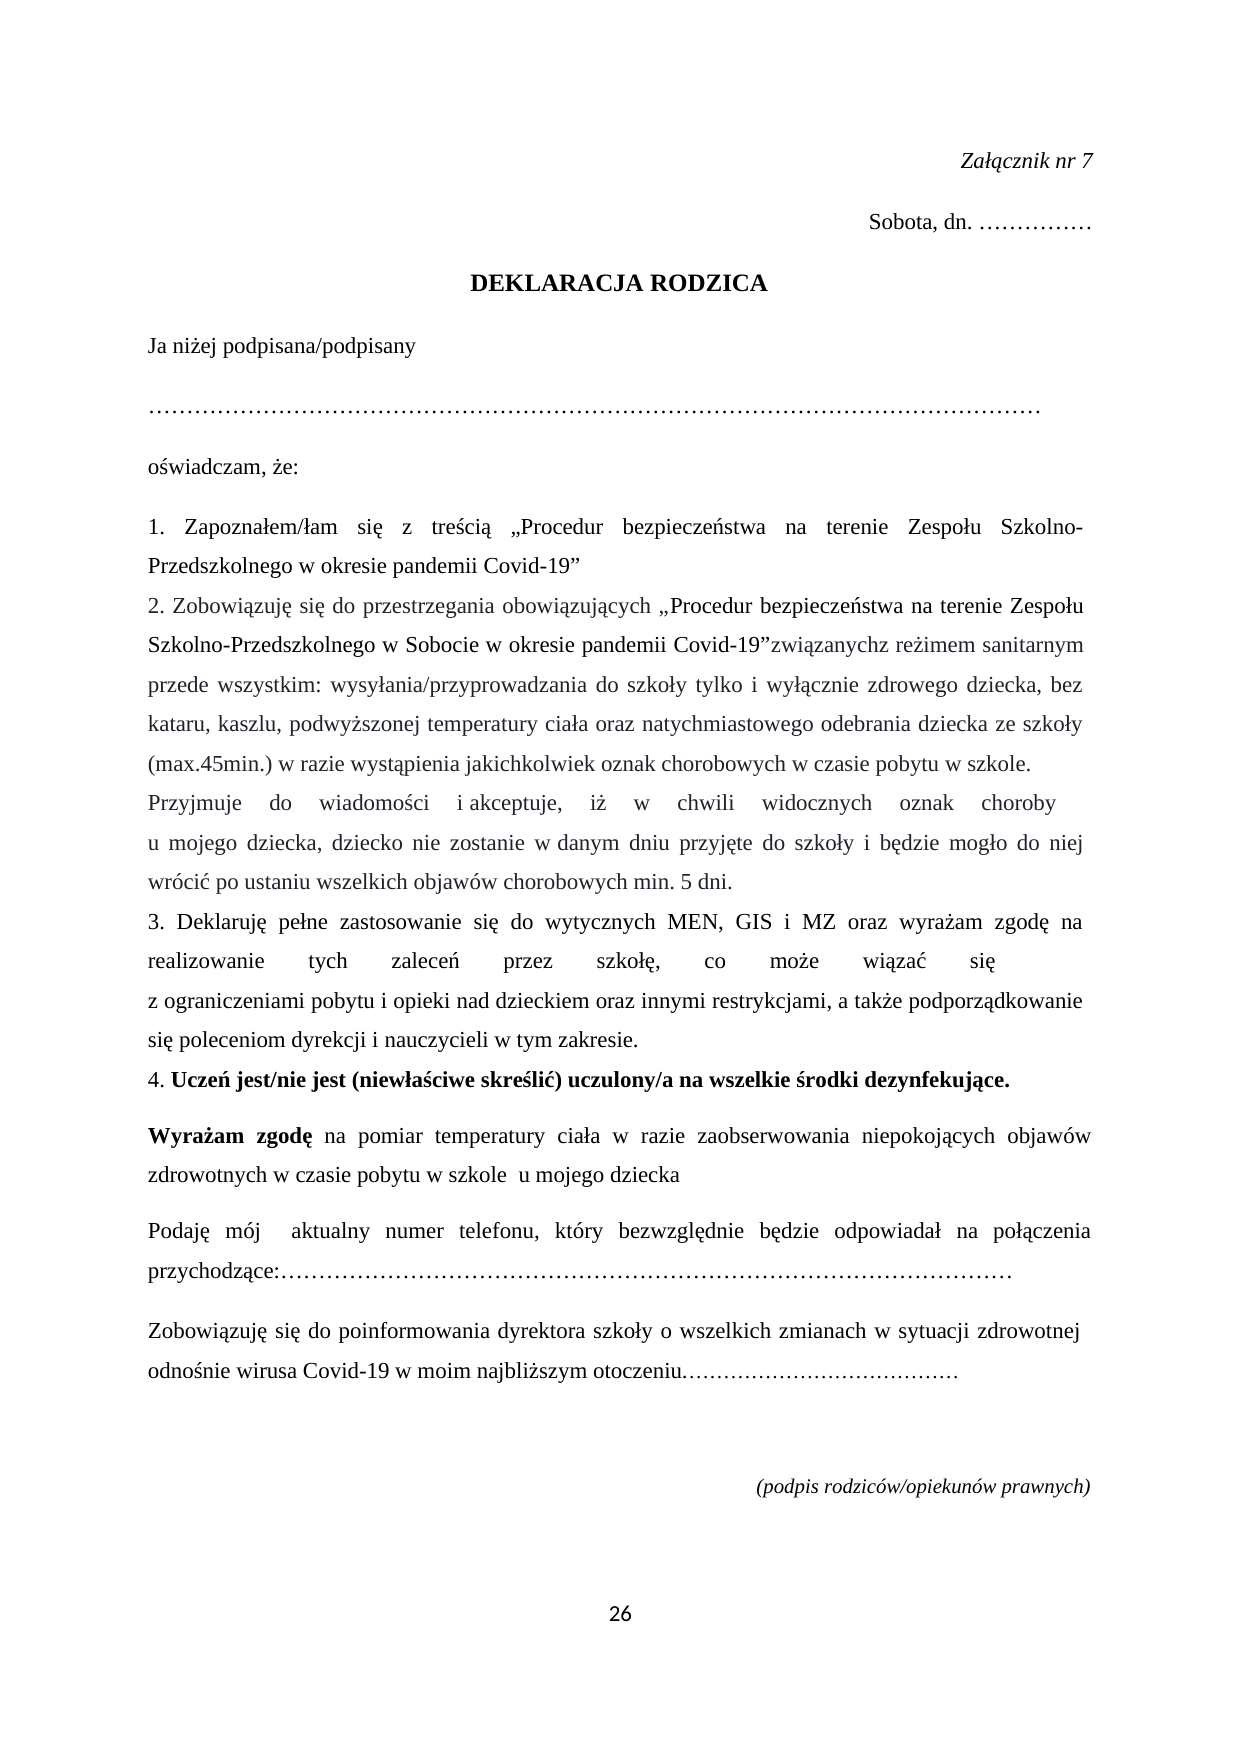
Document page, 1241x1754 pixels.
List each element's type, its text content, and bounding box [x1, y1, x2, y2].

text Zobowiązuję się do poinformowania dyrektora szkoły o wszelkich zmianach w sytuacji zdrowotnej odnośnie wirusa Covid-19 w moim najbliższym otoczeniu.………………………………… [148, 1317, 1082, 1383]
text Ja niżej podpisana/podpisany [148, 332, 1093, 358]
list 1. Zapoznałem/łam się z treścią „Procedur bezpieczeństwa na terenie Zespołu Szkolno-Przedszkolnego w okresie pandemii Covid-19” [148, 513, 1084, 579]
text (podpis rodziców/opiekunów prawnych) [148, 1474, 1091, 1498]
list 2. Zobowiązuję się do przestrzegania obowiązujących „Procedur bezpieczeństwa na terenie Zespołu Szkolno-Przedszkolnego w Sobocie w okresie pandemii Covid-19”związanychz reżimem sanitarnym przede wszystkim: wysyłania/przyprowadzania do szkoły tylko i wyłącznie zdrowego dziecka, bez kataru, kaszlu, podwyższonej temperatury ciała oraz natychmiastowego odebrania dziecka ze szkoły (max.45min.) w razie wystąpienia jakichkolwiek oznak chorobowych w czasie pobytu w szkole. [148, 618, 1084, 776]
list 3. Deklaruję pełne zastosowanie się do wytycznych MEN, GIS i MZ oraz wyrażam zgodę na realizowanie tych zaleceń przez szkołę, co może wiązać się z ograniczeniami pobytu i opieki nad dzieckiem oraz innymi restrykcjami, a także podporządkowanie się poleceniom dyrekcji i nauczycieli w tym zakresie. [148, 908, 1084, 1053]
text ……………………………………………………………………………………………………… [148, 392, 1093, 419]
text Sobota, dn. …………… [148, 208, 1093, 234]
text Załącznik nr 7 [148, 148, 1093, 174]
text 4. Uczeń jest/nie jest (niewłaściwe skreślić) uczulony/a na wszelkie środki dezynfekujące. [148, 1066, 1093, 1092]
list Przyjmuje do wiadomości i akceptuje, iż w chwili widocznych oznak choroby u mojego dziecka, dziecko nie zostanie w danym dniu przyjęte do szkoły i będzie mogło do niej wrócić po ustaniu wszelkich objawów chorobowych min. 5 dni. [148, 789, 1084, 895]
text Podaję mój aktualny numer telefonu, który bezwzględnie będzie odpowiadał na połączenia przychodzące:…………………………………………………………………………………… [148, 1218, 1093, 1283]
text DEKLARACJA RODZICA [148, 268, 1091, 297]
text Wyrażam zgodę na pomiar temperatury ciała w razie zaobserwowania niepokojących objawów zdrowotnych w czasie pobytu w szkole u mojego dziecka [148, 1122, 1093, 1188]
text oświadczam, że: [148, 453, 1093, 479]
